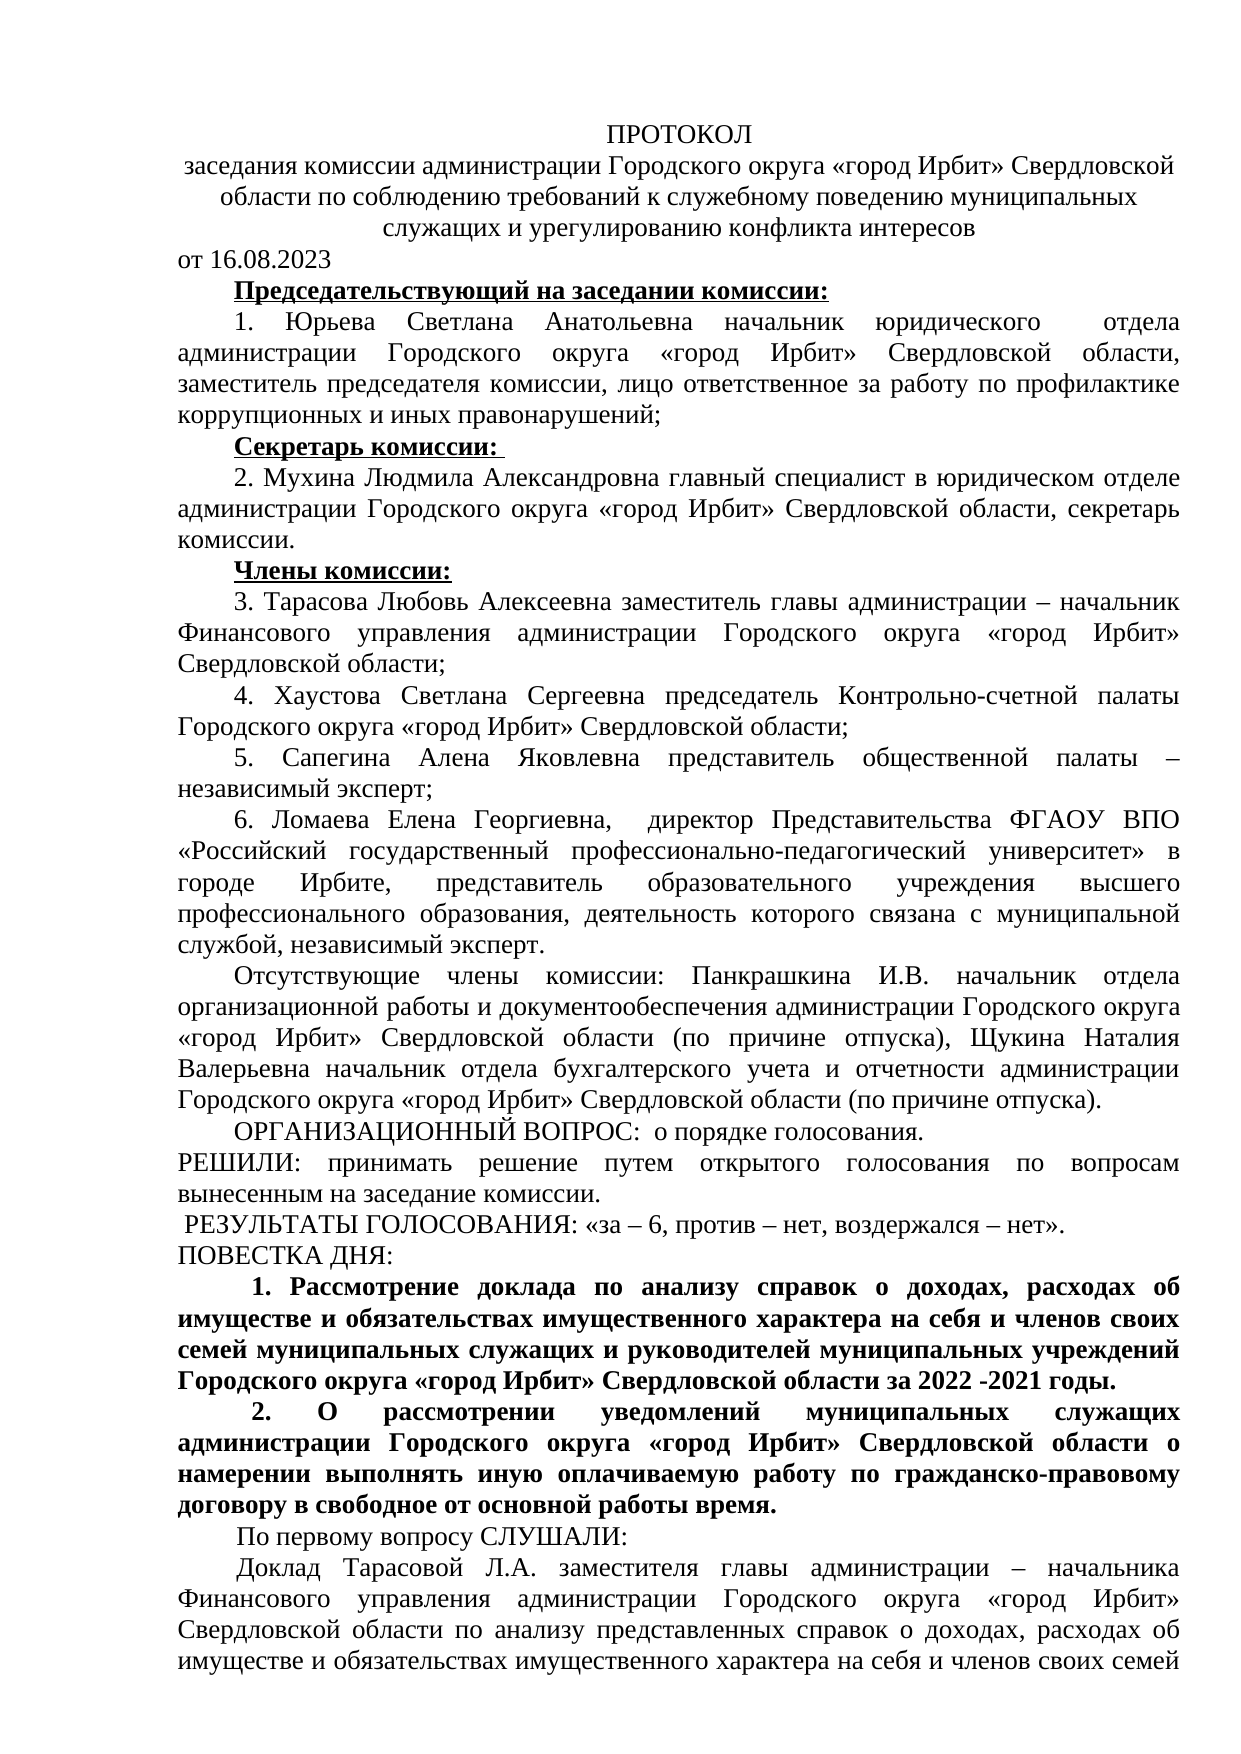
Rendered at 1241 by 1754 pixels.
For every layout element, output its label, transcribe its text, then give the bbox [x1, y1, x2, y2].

text РЕШИЛИ: принимать решение путем открытого голосования по вопросам вынесенным на заседание комиссии. [177, 1146, 1181, 1208]
text 1. Рассмотрение доклада по анализу справок о доходах, расходах об имуществе и обязательствах имущественного характера на себя и членов своих семей муниципальных служащих и руководителей муниципальных учреждений Городского округа «город Ирбит» Свердловской области за 2022 -2021 годы. [177, 1271, 1181, 1395]
text Члены комиссии: [177, 554, 1181, 585]
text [177, 1551, 1181, 1675]
text 2. Мухина Людмила Александровна главный специалист в юридическом отделе администрации Городского округа «город Ирбит» Свердловской области, секретарь комиссии. [177, 461, 1181, 554]
text ПРОТОКОЛ [177, 118, 1181, 149]
text Председательствующий на заседании комиссии: [177, 274, 1181, 305]
text заседания комиссии администрации Городского округа «город Ирбит» Свердловской области по соблюдению требований к служебному поведению муниципальных служащих и урегулированию конфликта интересов [177, 149, 1181, 243]
text Отсутствующие члены комиссии: Панкрашкина И.В. начальник отдела организационной работы и документообеспечения администрации Городского округа «город Ирбит» Свердловской области (по причине отпуска), Щукина Наталия Валерьевна начальник отдела бухгалтерского учета и отчетности администрации Городского округа «город Ирбит» Свердловской области (по причине отпуска). [177, 959, 1181, 1115]
text 4. Хаустова Светлана Сергеевна председатель Контрольно-счетной палаты Городского округа «город Ирбит» Свердловской области; [177, 679, 1181, 741]
text 1. Юрьева Светлана Анатольевна начальник юридического отдела администрации Городского округа «город Ирбит» Свердловской области, заместитель председателя комиссии, лицо ответственное за работу по профилактике коррупционных и иных правонарушений; [177, 305, 1181, 429]
text 2. О рассмотрении уведомлений муниципальных служащих администрации Городского округа «город Ирбит» Свердловской области о намерении выполнять иную оплачиваемую работу по гражданско-правовому договору в свободное от основной работы время. [177, 1395, 1181, 1520]
text РЕЗУЛЬТАТЫ ГОЛОСОВАНИЯ: «за – 6, против – нет, воздержался – нет». [177, 1208, 1181, 1239]
text ОРГАНИЗАЦИОННЫЙ ВОПРОС: о порядке голосования. [177, 1115, 1181, 1146]
text 6. Ломаева Елена Георгиевна, директор Представительства ФГАОУ ВПО «Российский государственный профессионально-педагогический университет» в городе Ирбите, представитель образовательного учреждения высшего профессионального образования, деятельность которого связана с муниципальной службой, независимый эксперт. [177, 803, 1181, 959]
text ПОВЕСТКА ДНЯ: [177, 1239, 1181, 1271]
text 3. Тарасова Любовь Алексеевна заместитель главы администрации – начальник Финансового управления администрации Городского округа «город Ирбит» Свердловской области; [177, 585, 1181, 679]
text По первому вопросу СЛУШАЛИ: [177, 1520, 1181, 1551]
text Секретарь комиссии: [177, 429, 1181, 461]
text от 16.08.2023 [177, 243, 1181, 274]
text 5. Сапегина Алена Яковлевна представитель общественной палаты – независимый эксперт; [177, 741, 1181, 803]
